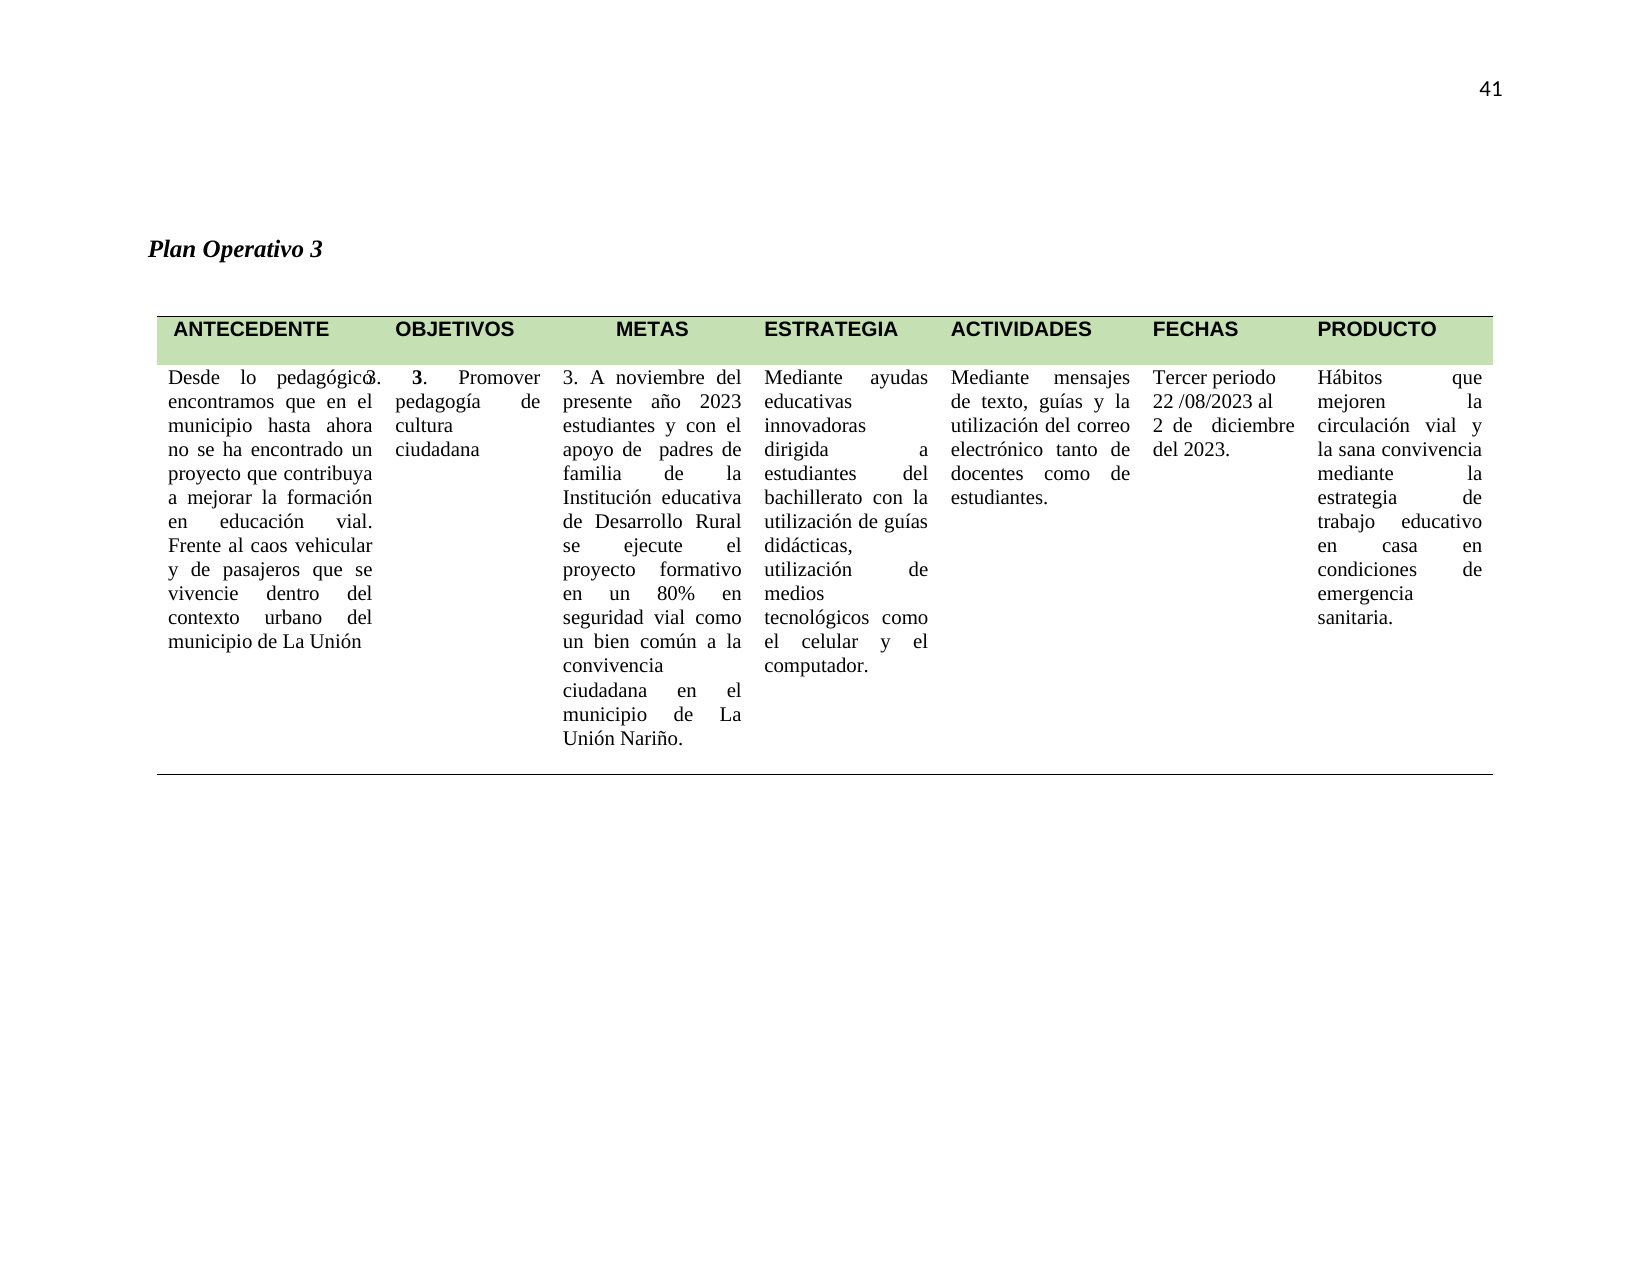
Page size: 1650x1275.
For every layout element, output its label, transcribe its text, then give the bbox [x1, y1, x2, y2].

table_cell Mediante ayudas educativas innovadoras dirigida a estudiantes del bachillerato con la utilización de guías didácticas, utilización de medios tecnológicos como el celular y el computador. [753, 365, 939, 774]
table_cell Mediante mensajes de texto, guías y la utilización del correo electrónico tanto de docentes como de estudiantes. [939, 365, 1141, 774]
table_cell 3. A noviembre del presente año 2023 estudiantes y con el apoyo de padres de familia de la Institución educativa de Desarrollo Rural se ejecute el proyecto formativo en un 80% en seguridad vial como un bien común a la convivencia ciudadana en el municipio de La Unión Nariño. [551, 365, 753, 774]
table_header ACTIVIDADES [939, 317, 1141, 365]
table_header ESTRATEGIA [753, 317, 939, 365]
subtitle Plan Operativo 3 [148, 234, 1502, 263]
table_header OBJETIVOS [384, 317, 551, 365]
table_cell Hábitos que mejoren la circulación vial y la sana convivencia mediante la estrategia de trabajo educativo en casa en condiciones de emergencia sanitaria. [1306, 365, 1493, 774]
table_header FECHAS [1141, 317, 1306, 365]
table_cell Desde lo pedagógico encontramos que en el municipio hasta ahora no se ha encontrado un proyecto que contribuya a mejorar la formación en educación vial. Frente al caos vehicular y de pasajeros que se vivencie dentro del contexto urbano del municipio de La Unión [157, 365, 384, 774]
table_cell 3. 3. Promover pedagogía de cultura ciudadana [384, 365, 551, 774]
table_header ANTECEDENTE [157, 317, 384, 365]
table_header METAS [551, 317, 753, 365]
table_cell Tercer periodo 22 /08/2023 al 2 de diciembre del 2023. [1141, 365, 1306, 774]
table_header PRODUCTO [1306, 317, 1493, 365]
